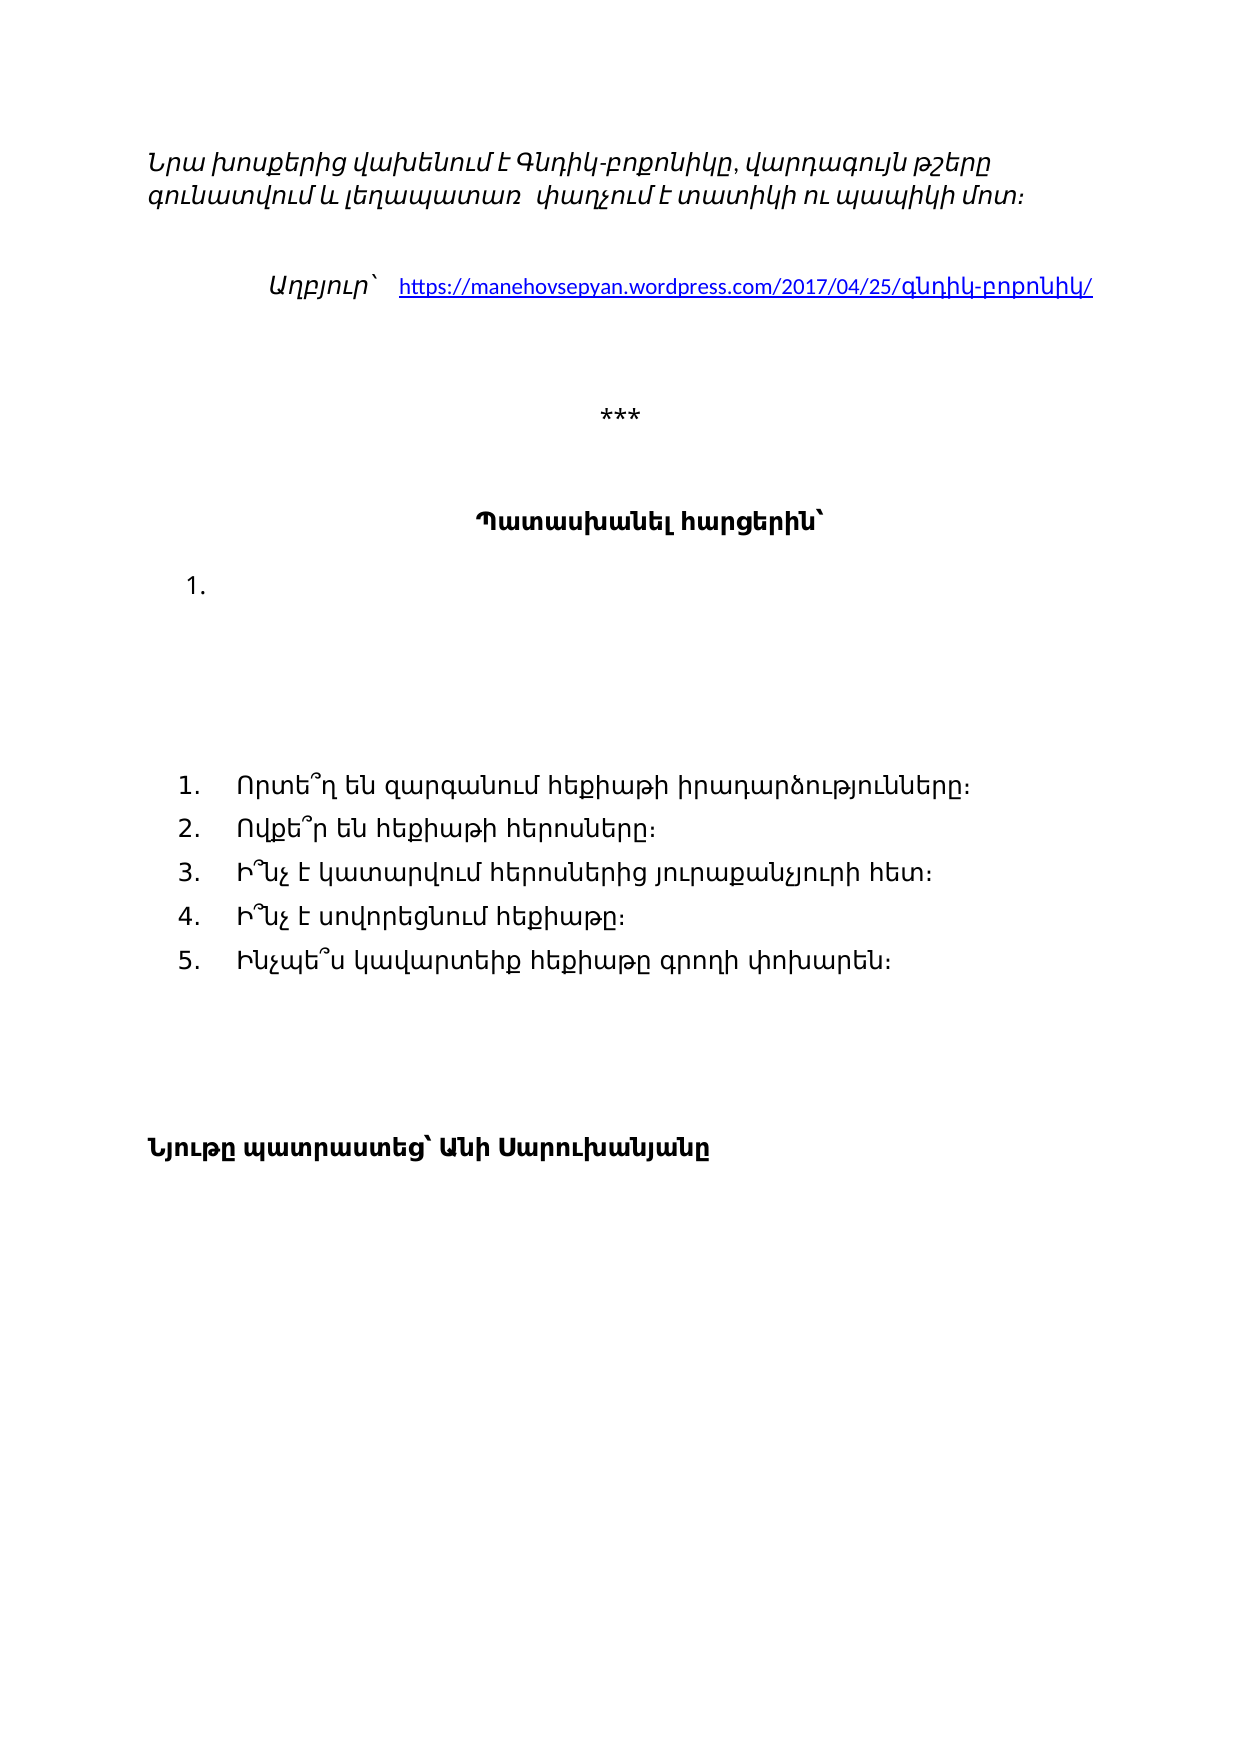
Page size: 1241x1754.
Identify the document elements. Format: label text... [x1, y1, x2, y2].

text Նրա խոսքերից վախենում է Գնդիկ-բոքոնիկը, վարդագույն թշերը գունատվում և լեղապատառ փաղչում է տատիկի ու պապիկի մոտ։ [148, 148, 1093, 211]
text Աղբյուր՝ https://manehovsepyan.wordpress.com/2017/04/25/գնդիկ-բոքոնիկ/ [148, 271, 1093, 301]
list Ինչպե՞ս կավարտեիք հեքիաթը գրողի փոխարեն։ [177, 946, 1093, 975]
list Ովքե՞ր են հեքիաթի հերոսները։ [177, 815, 1093, 844]
list Ի՞նչ է կատարվում հերոսներից յուրաքանչյուրի հետ։ [177, 858, 1093, 888]
text Պատասխանել հարցերին՝ [148, 507, 1093, 537]
text *** [148, 401, 1093, 434]
list Ի՞նչ է սովորեցնում հեքիաթը։ [177, 902, 1093, 931]
list Որտե՞ղ են զարգանում հեքիաթի իրադարձությունները։ [177, 771, 1093, 800]
text Նյութը պատրաստեց՝ Անի Սարուխանյանը [148, 1130, 1093, 1164]
